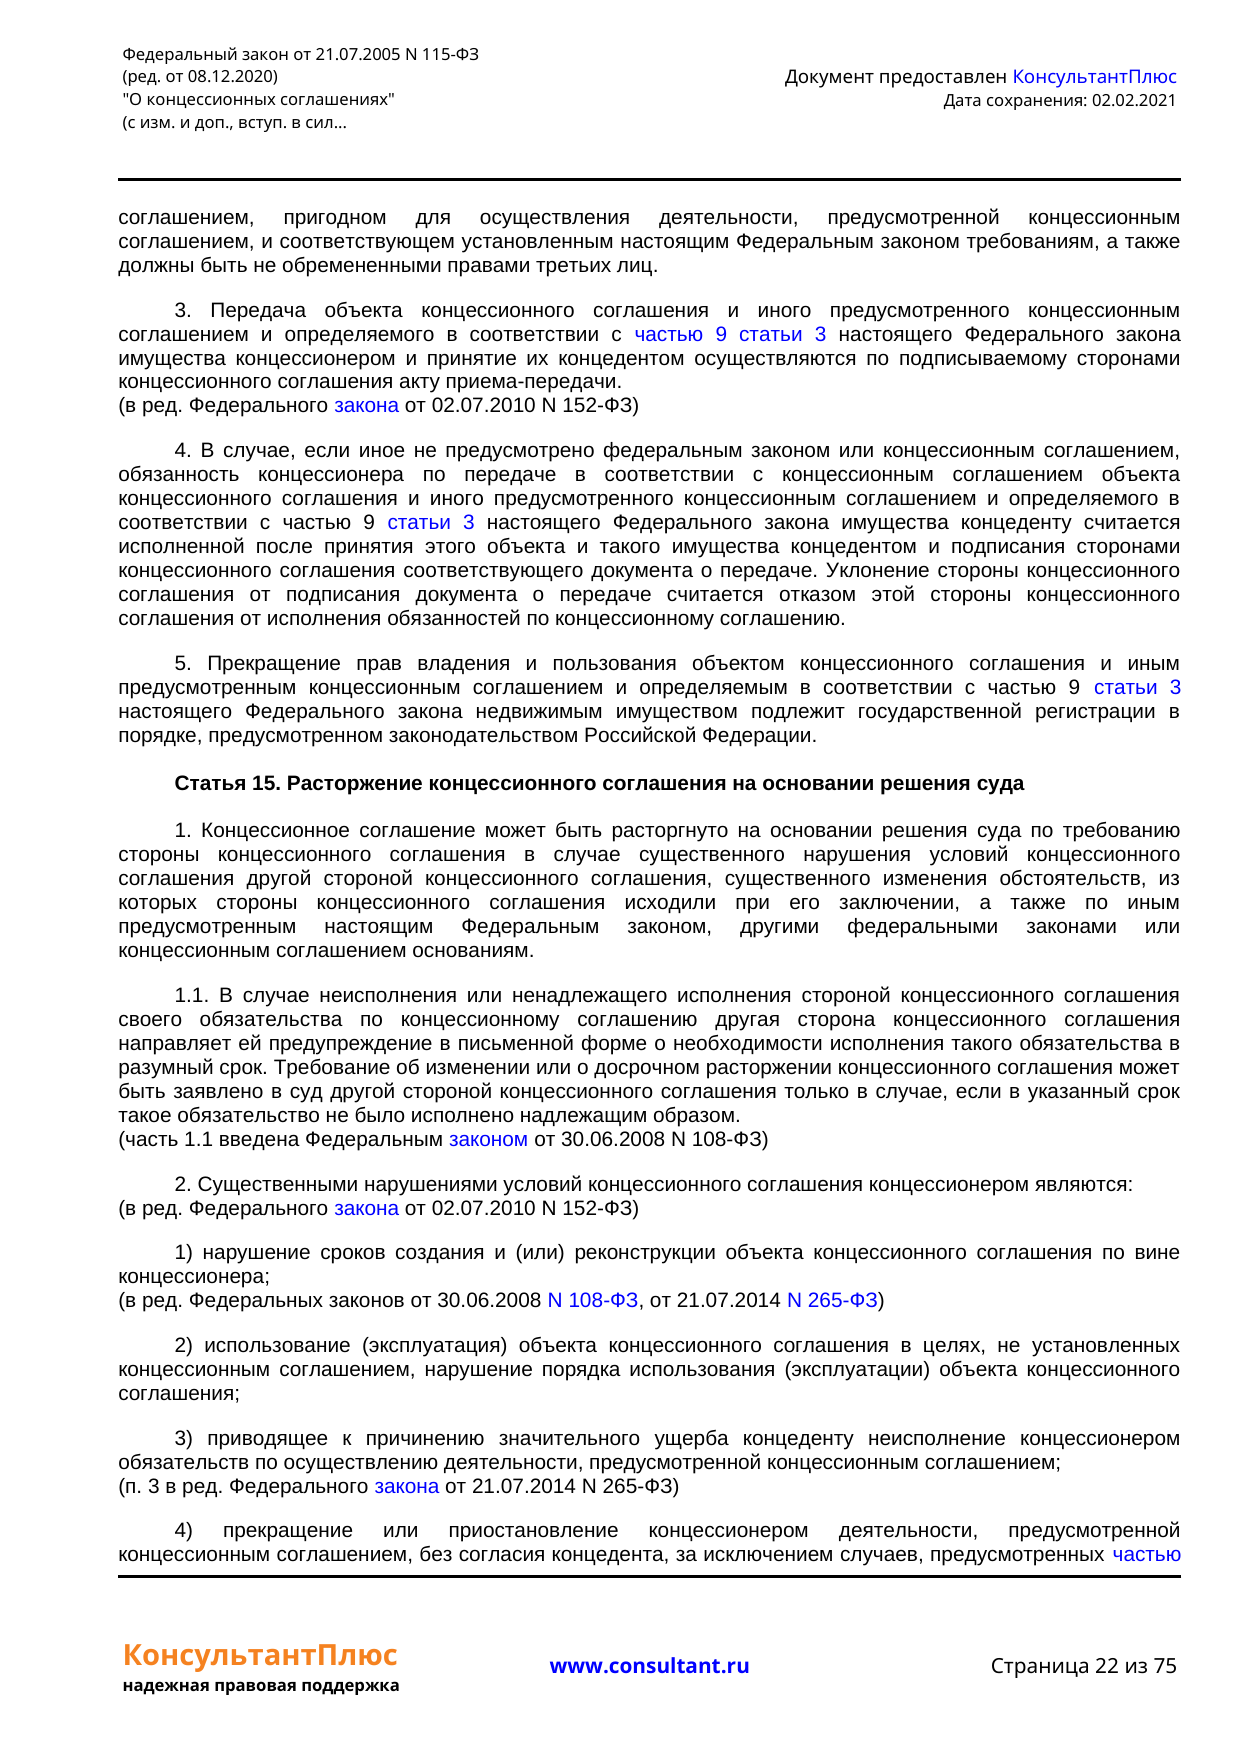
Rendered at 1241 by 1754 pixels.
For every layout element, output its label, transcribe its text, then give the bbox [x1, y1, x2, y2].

text 5. Прекращение прав владения и пользования объектом концессионного соглашения и иным предусмотренным концессионным соглашением и определяемым в соответствии с частью 9 статьи 3 настоящего Федерального закона недвижимым имуществом подлежит государственной регистрации в порядке, предусмотренном законодательством Российской Федерации. [118, 651, 1181, 746]
text 1. Концессионное соглашение может быть расторгнуто на основании решения суда по требованию стороны концессионного соглашения в случае существенного нарушения условий концессионного соглашения другой стороной концессионного соглашения, существенного изменения обстоятельств, из которых стороны концессионного соглашения исходили при его заключении, а также по иным предусмотренным настоящим Федеральным законом, другими федеральными законами или концессионным соглашением основаниям. [118, 818, 1181, 962]
text (в ред. Федеральных законов от 30.06.2008 N 108-ФЗ, от 21.07.2014 N 265-ФЗ) [118, 1288, 1181, 1312]
text (в ред. Федерального закона от 02.07.2010 N 152-ФЗ) [118, 1195, 1181, 1219]
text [118, 205, 1181, 277]
text 1) нарушение сроков создания и (или) реконструкции объекта концессионного соглашения по вине концессионера; [118, 1240, 1181, 1288]
text (в ред. Федерального закона от 02.07.2010 N 152-ФЗ) [118, 393, 1181, 417]
text 2) использование (эксплуатация) объекта концессионного соглашения в целях, не установленных концессионным соглашением, нарушение порядка использования (эксплуатации) объекта концессионного соглашения; [118, 1333, 1181, 1405]
text 1.1. В случае неисполнения или ненадлежащего исполнения стороной концессионного соглашения своего обязательства по концессионному соглашению другая сторона концессионного соглашения направляет ей предупреждение в письменной форме о необходимости исполнения такого обязательства в разумный срок. Требование об изменении или о досрочном расторжении концессионного соглашения может быть заявлено в суд другой стороной концессионного соглашения только в случае, если в указанный срок такое обязательство не было исполнено надлежащим образом. [118, 983, 1181, 1127]
text (п. 3 в ред. Федерального закона от 21.07.2014 N 265-ФЗ) [118, 1473, 1181, 1497]
text (часть 1.1 введена Федеральным законом от 30.06.2008 N 108-ФЗ) [118, 1127, 1181, 1151]
text 3. Передача объекта концессионного соглашения и иного предусмотренного концессионным соглашением и определяемого в соответствии с частью 9 статьи 3 настоящего Федерального закона имущества концессионером и принятие их концедентом осуществляются по подписываемому сторонами концессионного соглашения акту приема-передачи. [118, 297, 1181, 393]
text 4. В случае, если иное не предусмотрено федеральным законом или концессионным соглашением, обязанность концессионера по передаче в соответствии с концессионным соглашением объекта концессионного соглашения и иного предусмотренного концессионным соглашением и определяемого в соответствии с частью 9 статьи 3 настоящего Федерального закона имущества концеденту считается исполненной после принятия этого объекта и такого имущества концедентом и подписания сторонами концессионного соглашения соответствующего документа о передаче. Уклонение стороны концессионного соглашения от подписания документа о передаче считается отказом этой стороны концессионного соглашения от исполнения обязанностей по концессионному соглашению. [118, 438, 1181, 630]
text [118, 1518, 1181, 1566]
text 3) приводящее к причинению значительного ущерба концеденту неисполнение концессионером обязательств по осуществлению деятельности, предусмотренной концессионным соглашением; [118, 1426, 1181, 1473]
text 2. Существенными нарушениями условий концессионного соглашения концессионером являются: [118, 1171, 1181, 1195]
title Статья 15. Расторжение концессионного соглашения на основании решения суда [118, 770, 1181, 794]
